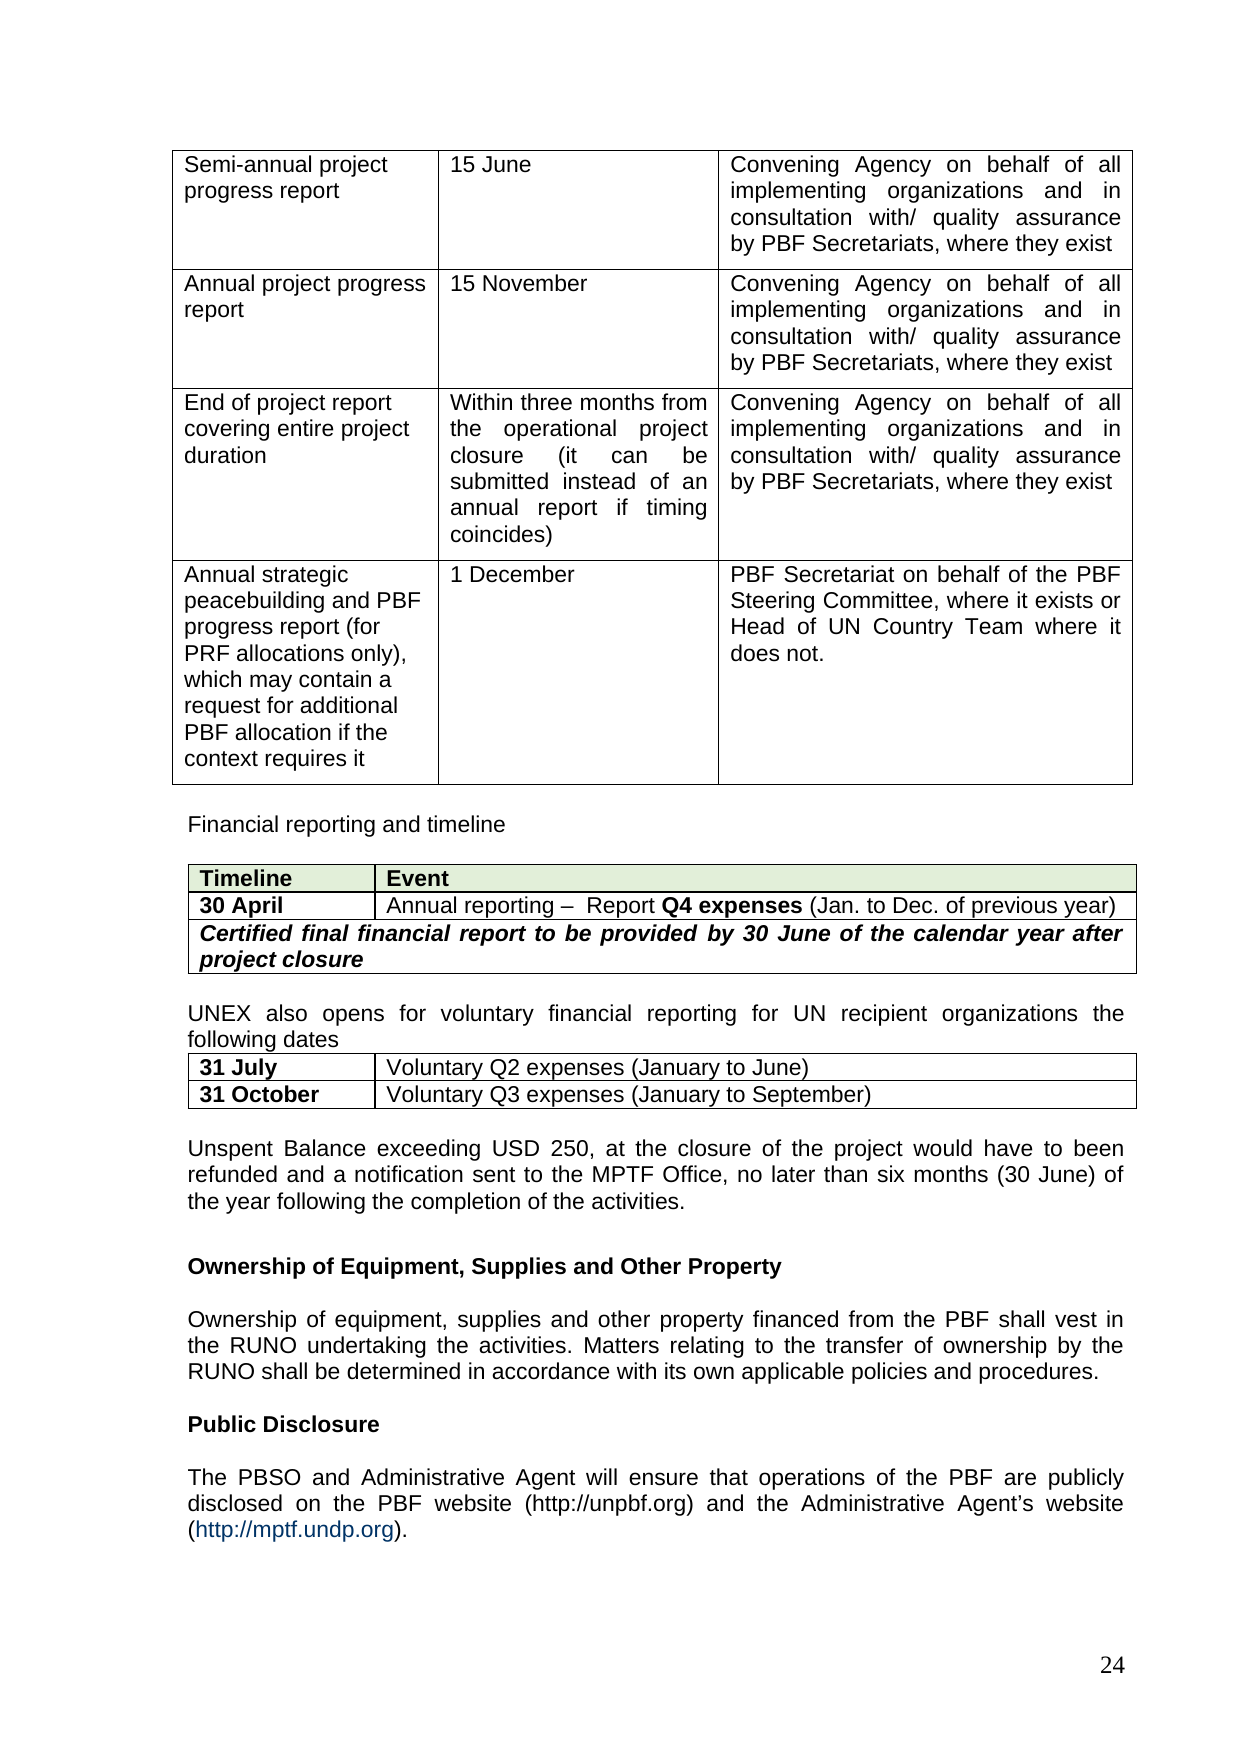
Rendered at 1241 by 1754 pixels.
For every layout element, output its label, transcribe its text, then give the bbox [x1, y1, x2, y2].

table_cell Convening Agency on behalf of all implementing organizations and in consultation with/ quality assurance by PBF Secretariats, where they exist [719, 389, 1132, 559]
table_cell Annual project progress report [173, 270, 438, 388]
table_cell Within three months from the operational project closure (it can be submitted instead of an annual report if timing coincides) [439, 389, 718, 559]
table_header Event [376, 865, 1136, 891]
table_cell 15 November [439, 270, 718, 388]
table_cell 31 October [189, 1081, 374, 1107]
text The PBSO and Administrative Agent will ensure that operations of the PBF are publicly disclosed on the PBF website (http://unpbf.org) and the Administrative Agent’s website (http://mptf.undp.org). [187, 1464, 1125, 1543]
table_cell PBF Secretariat on behalf of the PBF Steering Committee, where it exists or Head of UN Country Team where it does not. [719, 561, 1132, 784]
text Ownership of Equipment, Supplies and Other Property [187, 1253, 1125, 1279]
table_cell Convening Agency on behalf of all implementing organizations and in consultation with/ quality assurance by PBF Secretariats, where they exist [719, 270, 1132, 388]
text Unspent Balance exceeding USD 250, at the closure of the project would have to been refunded and a notification sent to the MPTF Office, no later than six months (30 June) of the year following the completion of the activities. [187, 1135, 1125, 1214]
table_cell 1 December [439, 561, 718, 784]
table_cell Certified final financial report to be provided by 30 June of the calendar year after project closure [189, 920, 1136, 973]
text UNEX also opens for voluntary financial reporting for UN recipient organizations the following dates [187, 1000, 1125, 1053]
table_cell Convening Agency on behalf of all implementing organizations and in consultation with/ quality assurance by PBF Secretariats, where they exist [719, 151, 1132, 269]
table_cell 15 June [439, 151, 718, 269]
text Financial reporting and timeline [187, 811, 1125, 838]
table_cell Semi-annual project progress report [173, 151, 438, 269]
table_header Timeline [189, 865, 374, 891]
table_cell 30 April [189, 893, 374, 919]
table_header 31 July [189, 1054, 374, 1080]
text Public Disclosure [187, 1411, 1125, 1437]
table_cell Annual strategic peacebuilding and PBF progress report (for PRF allocations only), which may contain a request for additional PBF allocation if the context requires it [173, 561, 438, 784]
text Ownership of equipment, supplies and other property financed from the PBF shall vest in the RUNO undertaking the activities. Matters relating to the transfer of ownership by the RUNO shall be determined in accordance with its own applicable policies and procedures. [187, 1306, 1125, 1384]
table_cell End of project report covering entire project duration [173, 389, 438, 559]
table_header Voluntary Q2 expenses (January to June) [376, 1054, 1136, 1080]
table_cell Annual reporting – Report Q4 expenses (Jan. to Dec. of previous year) [376, 893, 1136, 919]
table_cell Voluntary Q3 expenses (January to September) [376, 1081, 1136, 1107]
